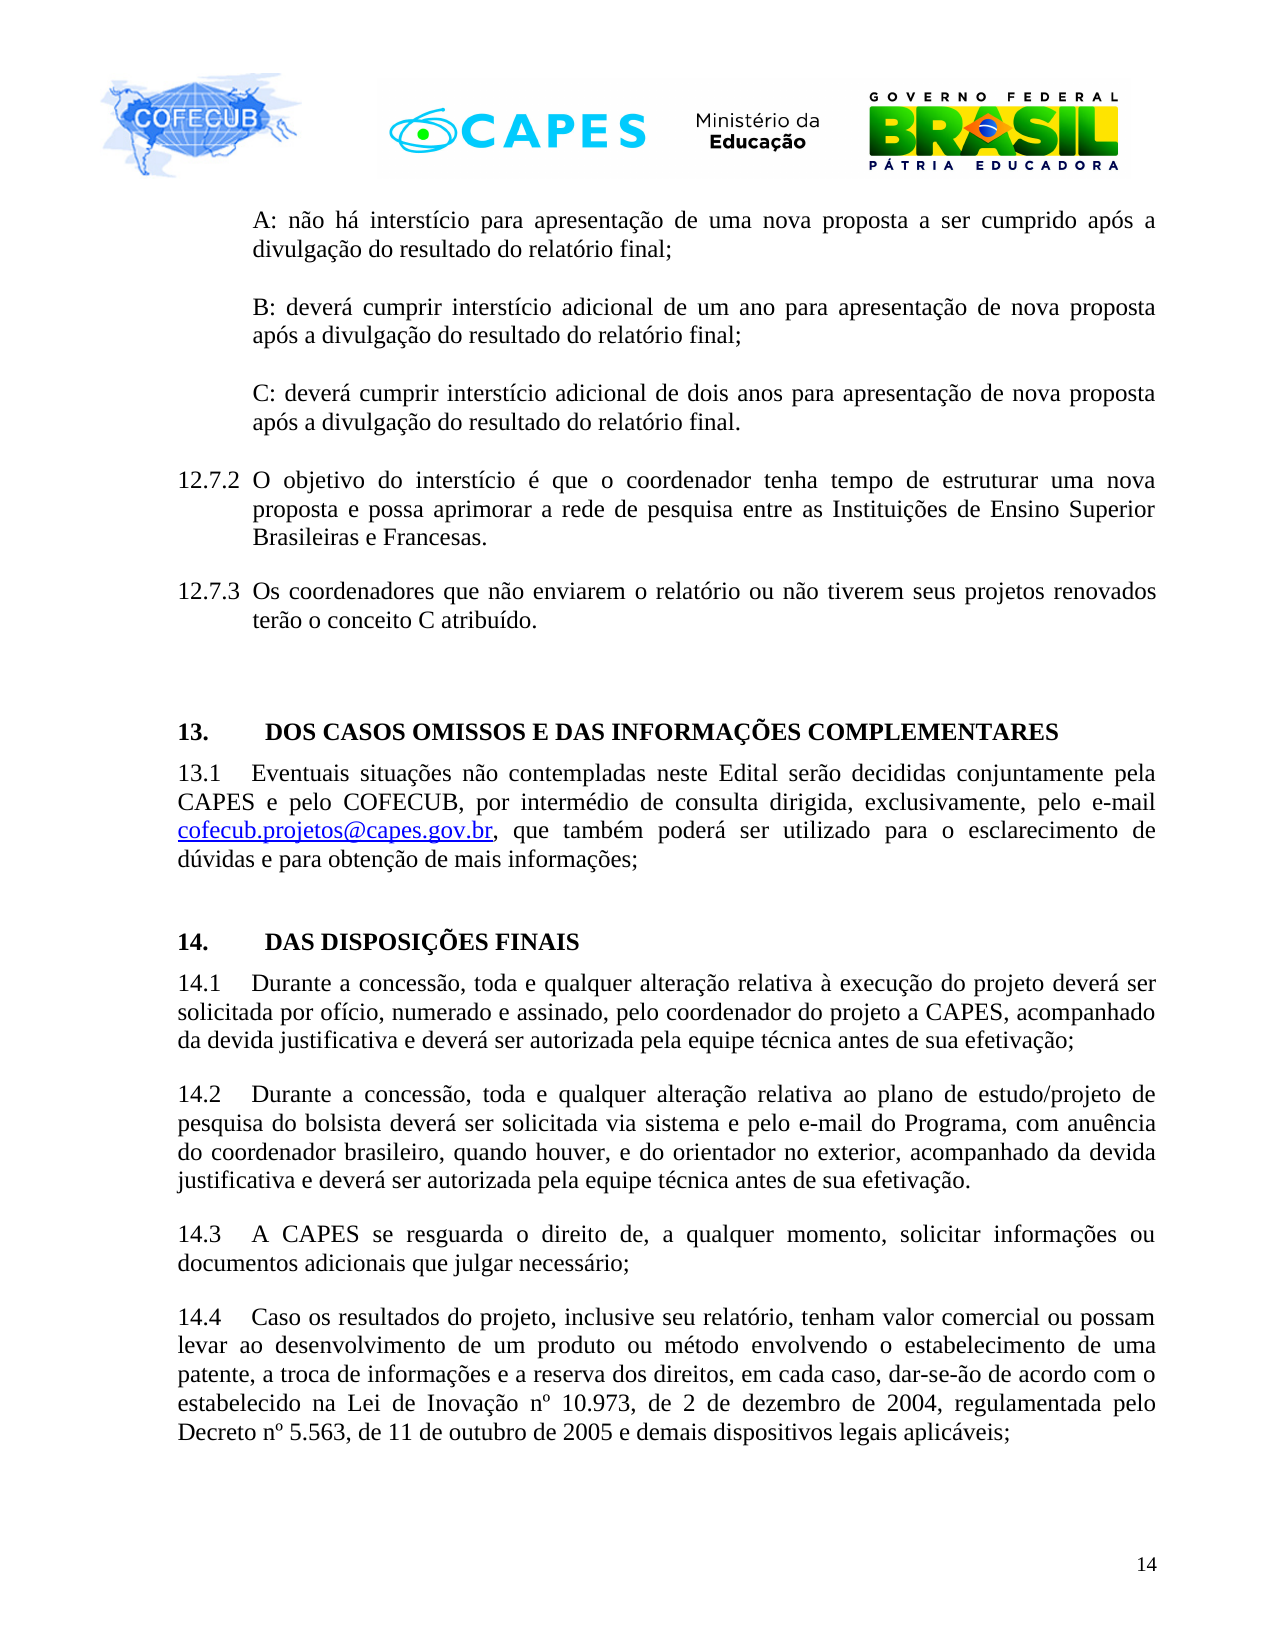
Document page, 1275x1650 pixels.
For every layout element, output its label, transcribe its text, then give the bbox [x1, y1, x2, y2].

list A: não há interstício para apresentação de uma nova proposta a ser cumprido após a divulgação do resultado do relatório final; [252, 205, 1157, 262]
list Durante a concessão, toda e qualquer alteração relativa à execução do projeto deverá ser solicitada por ofício, numerado e assinado, pelo coordenador do projeto a CAPES, acompanhado da devida justificativa e deverá ser autorizada pela equipe técnica antes de sua efetivação; [177, 968, 1157, 1054]
list B: deverá cumprir interstício adicional de um ano para apresentação de nova proposta após a divulgação do resultado do relatório final; [252, 292, 1157, 349]
picture [376, 78, 1132, 179]
list O objetivo do interstício é que o coordenador tenha tempo de estruturar uma nova proposta e possa aprimorar a rede de pesquisa entre as Instituições de Ensino Superior Brasileiras e Francesas. [177, 465, 1157, 551]
list Eventuais situações não contempladas neste Edital serão decididas conjuntamente pela CAPES e pelo COFECUB, por intermédio de consulta dirigida, exclusivamente, pelo e-mail cofecub.projetos@capes.gov.br, que também poderá ser utilizado para o esclarecimento de dúvidas e para obtenção de mais informações; [177, 758, 1157, 873]
list DOS CASOS OMISSOS E DAS INFORMAÇÕES COMPLEMENTARES [177, 717, 1157, 745]
picture [99, 73, 302, 179]
list DAS DISPOSIÇÕES FINAIS [177, 927, 1157, 955]
list Caso os resultados do projeto, inclusive seu relatório, tenham valor comercial ou possam levar ao desenvolvimento de um produto ou método envolvendo o estabelecimento de uma patente, a troca de informações e a reserva dos direitos, em cada caso, dar-se-ão de acordo com o estabelecido na Lei de Inovação nº 10.973, de 2 de dezembro de 2004, regulamentada pelo Decreto nº 5.563, de 11 de outubro de 2005 e demais dispositivos legais aplicáveis; [177, 1302, 1157, 1445]
list C: deverá cumprir interstício adicional de dois anos para apresentação de nova proposta após a divulgação do resultado do relatório final. [252, 378, 1157, 436]
list Os coordenadores que não enviarem o relatório ou não tiverem seus projetos renovados terão o conceito C atribuído. [177, 576, 1157, 634]
list A CAPES se resguarda o direito de, a qualquer momento, solicitar informações ou documentos adicionais que julgar necessário; [177, 1219, 1157, 1277]
list Durante a concessão, toda e qualquer alteração relativa ao plano de estudo/projeto de pesquisa do bolsista deverá ser solicitada via sistema e pelo e-mail do Programa, com anuência do coordenador brasileiro, quando houver, e do orientador no exterior, acompanhado da devida justificativa e deverá ser autorizada pela equipe técnica antes de sua efetivação. [177, 1079, 1157, 1194]
